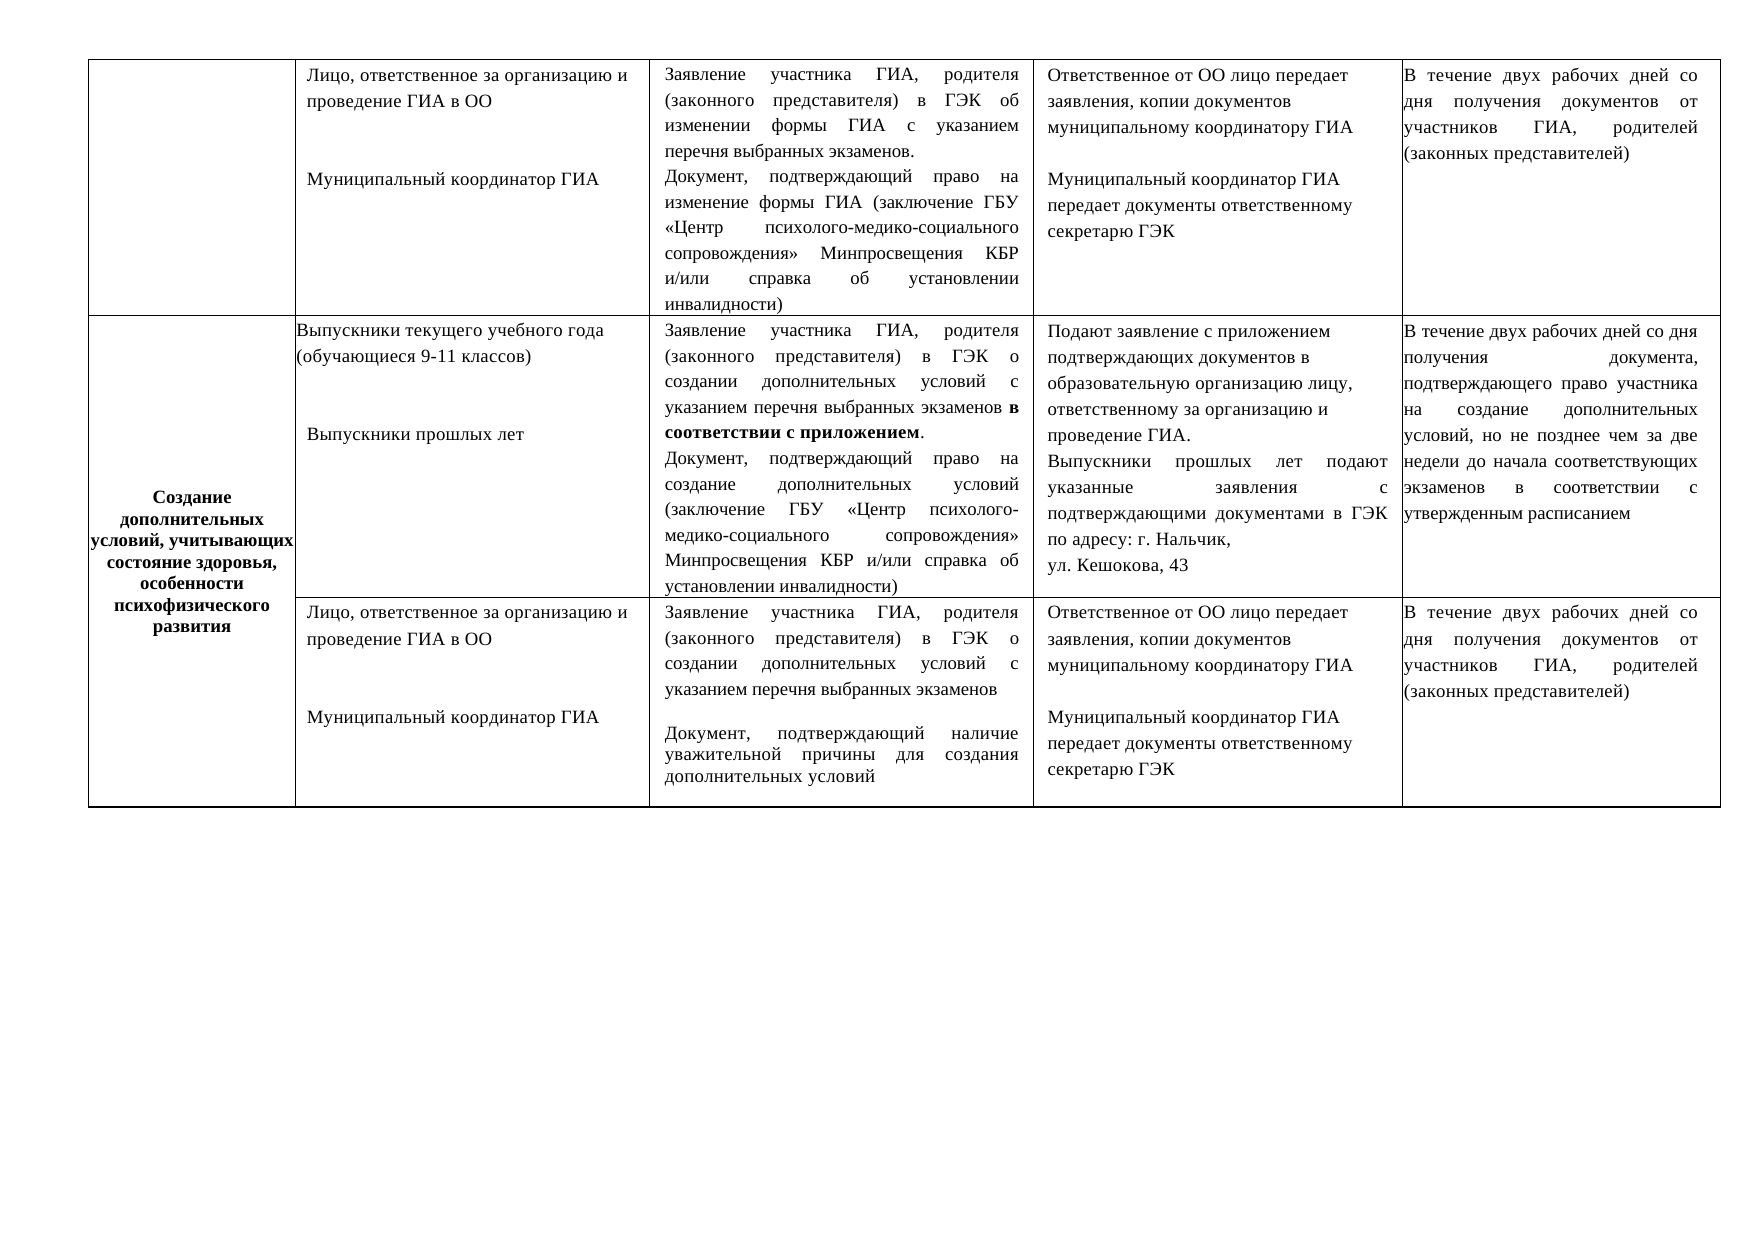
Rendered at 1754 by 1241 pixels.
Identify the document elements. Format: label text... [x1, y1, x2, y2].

table_cell Лицо, ответственное за организацию и проведение ГИА в ОО Муниципальный координатор ГИА [296, 60, 649, 315]
table_cell Заявление участника ГИА, родителя (законного представителя) в ГЭК о создании дополнительных условий с указанием перечня выбранных экзаменов в соответствии с приложением. Документ, подтверждающий право на создание дополнительных условий (заключение ГБУ «Центр психолого-медико-социального сопровождения» Минпросвещения КБР и/или справка об установлении инвалидности) [650, 316, 1033, 597]
table_cell В течение двух рабочих дней со дня получения документа, подтверждающего право участника на создание дополнительных условий, но не позднее чем за две недели до начала соответствующих экзаменов в соответствии с утвержденным расписанием [1403, 316, 1720, 597]
table_cell Ответственное от ОО лицо передает заявления, копии документов муниципальному координатору ГИА Муниципальный координатор ГИА передает документы ответственному секретарю ГЭК [1034, 60, 1402, 315]
table_cell Ответственное от ОО лицо передает заявления, копии документов муниципальному координатору ГИА Муниципальный координатор ГИА передает документы ответственному секретарю ГЭК [1034, 598, 1402, 806]
table_cell [89, 60, 295, 315]
table_cell В течение двух рабочих дней со дня получения документов от участников ГИА, родителей (законных представителей) [1403, 60, 1720, 315]
table_cell Заявление участника ГИА, родителя (законного представителя) в ГЭК об изменении формы ГИА с указанием перечня выбранных экзаменов. Документ, подтверждающий право на изменение формы ГИА (заключение ГБУ «Центр психолого-медико-социального сопровождения» Минпросвещения КБР и/или справка об установлении инвалидности) [650, 60, 1033, 315]
table_cell Заявление участника ГИА, родителя (законного представителя) в ГЭК о создании дополнительных условий с указанием перечня выбранных экзаменов Документ, подтверждающий наличие уважительной причины для создания дополнительных условий [650, 598, 1033, 806]
table_cell Подают заявление с приложением подтверждающих документов в образовательную организацию лицу, ответственному за организацию и проведение ГИА. Выпускники прошлых лет подают указанные заявления с подтверждающими документами в ГЭК по адресу: г. Нальчик, ул. Кешокова, 43 [1034, 316, 1402, 597]
table_cell Создание дополнительных условий, учитывающих состояние здоровья, особенности психофизического развития [89, 316, 295, 806]
table_cell Выпускники текущего учебного года (обучающиеся 9-11 классов) Выпускники прошлых лет [296, 316, 649, 597]
table_cell Лицо, ответственное за организацию и проведение ГИА в ОО Муниципальный координатор ГИА [296, 598, 649, 806]
table_cell В течение двух рабочих дней со дня получения документов от участников ГИА, родителей (законных представителей) [1403, 598, 1720, 806]
